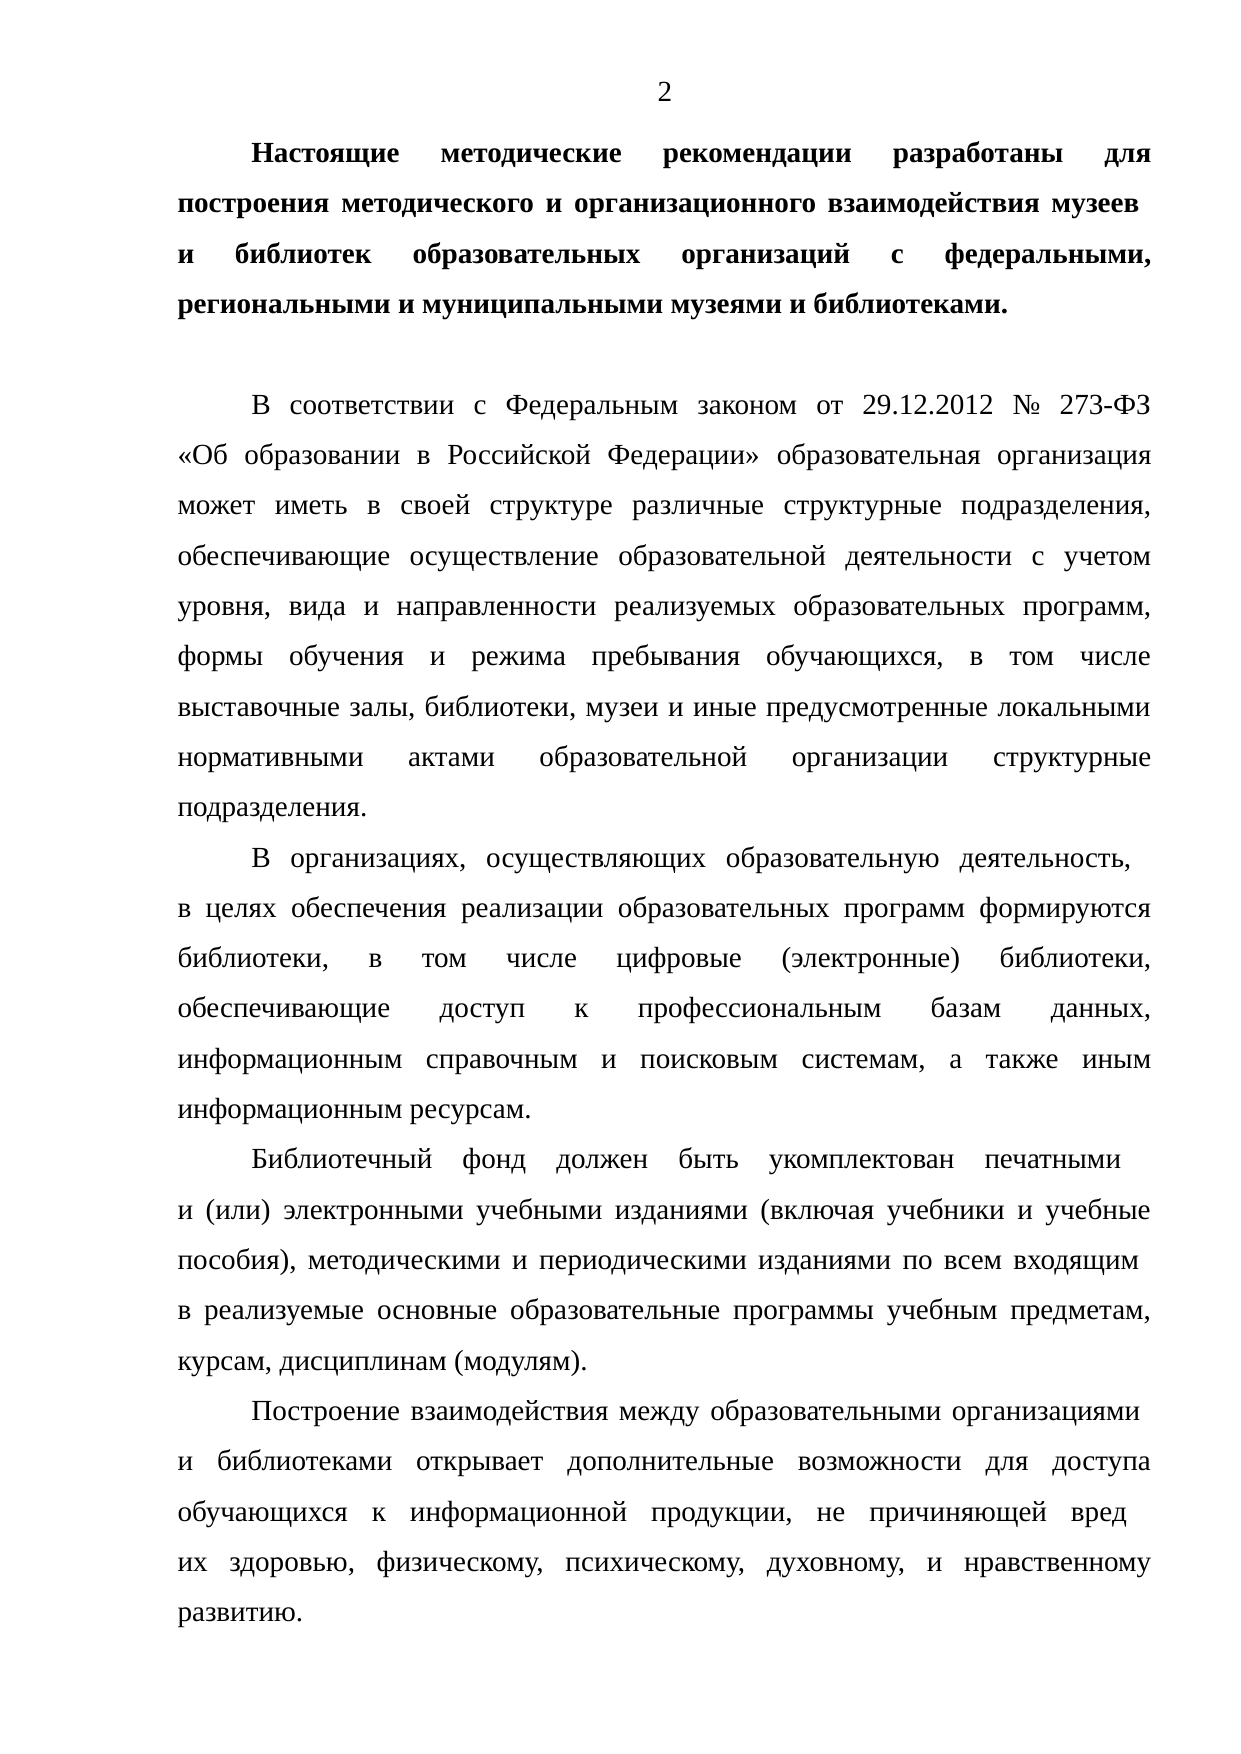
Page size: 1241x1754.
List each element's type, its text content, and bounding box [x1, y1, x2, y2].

text Настоящие методические рекомендации разработаны для построения методического и организационного взаимодействия музеев и библиотек образовательных организаций с федеральными, региональными и муниципальными музеями и библиотеками. [177, 135, 1152, 320]
text В соответствии с Федеральным законом от 29.12.2012 № 273-ФЗ «Об образовании в Российской Федерации» образовательная организация может иметь в своей структуре различные структурные подразделения, обеспечивающие осуществление образовательной деятельности с учетом уровня, вида и направленности реализуемых образовательных программ, формы обучения и режима пребывания обучающихся, в том числе выставочные залы, библиотеки, музеи и иные предусмотренные локальными нормативными актами образовательной организации структурные подразделения. [177, 387, 1152, 823]
text Построение взаимодействия между образовательными организациями и библиотеками открывает дополнительные возможности для доступа обучающихся к информационной продукции, не причиняющей вред их здоровью, физическому, психическому, духовному, и нравственному развитию. [177, 1393, 1152, 1628]
text В организациях, осуществляющих образовательную деятельность, в целях обеспечения реализации образовательных программ формируются библиотеки, в том числе цифровые (электронные) библиотеки, обеспечивающие доступ к профессиональным базам данных, информационным справочным и поисковым системам, а также иным информационным ресурсам. [177, 840, 1152, 1125]
text Библиотечный фонд должен быть укомплектован печатными и (или) электронными учебными изданиями (включая учебники и учебные пособия), методическими и периодическими изданиями по всем входящим в реализуемые основные образовательные программы учебным предметам, курсам, дисциплинам (модулям). [177, 1142, 1152, 1376]
